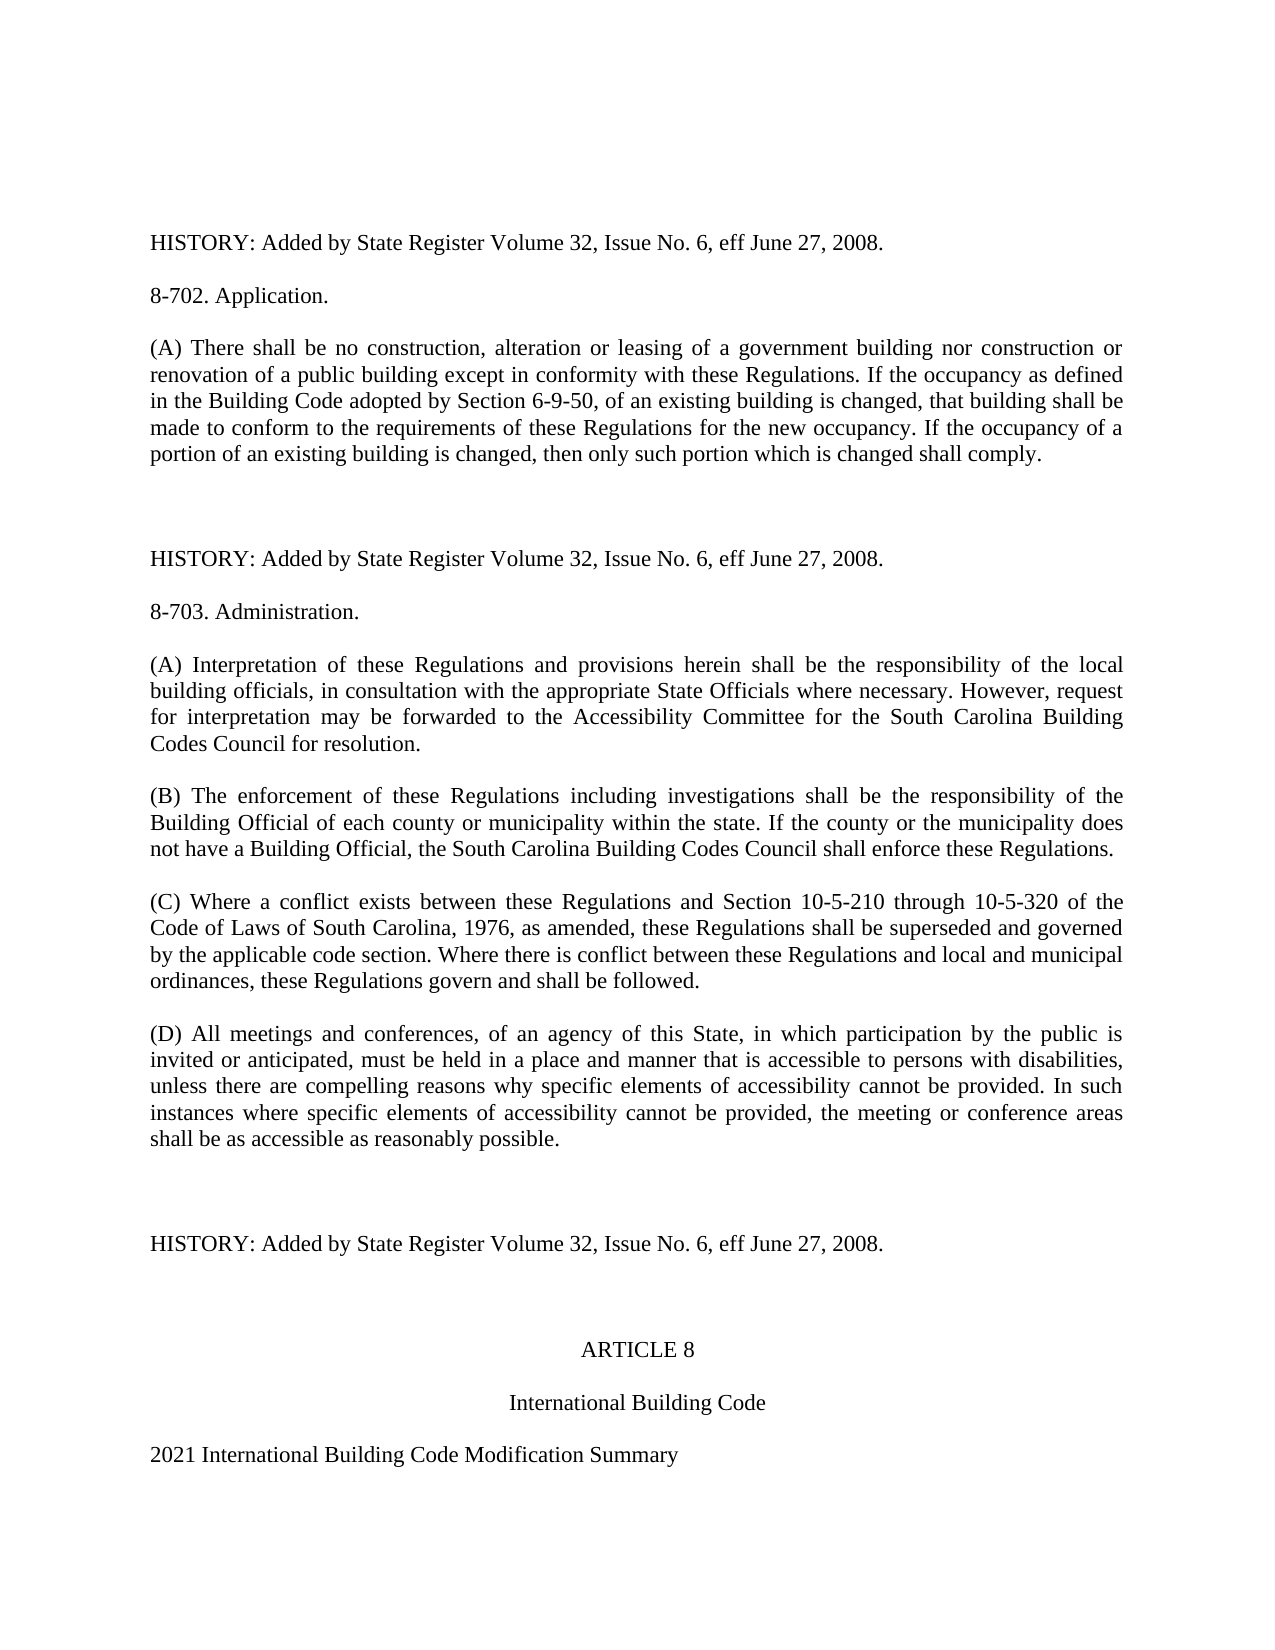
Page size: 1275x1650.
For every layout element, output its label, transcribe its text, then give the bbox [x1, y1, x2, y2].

text HISTORY: Added by State Register Volume 32, Issue No. 6, eff June 27, 2008. [150, 229, 1125, 255]
text HISTORY: Added by State Register Volume 32, Issue No. 6, eff June 27, 2008. [150, 545, 1125, 572]
text (A) There shall be no construction, alteration or leasing of a government building nor construction or renovation of a public building except in conformity with these Regulations. If the occupancy as defined in the Building Code adopted by Section 6-9-50, of an existing building is changed, that building shall be made to conform to the requirements of these Regulations for the new occupancy. If the occupancy of a portion of an existing building is changed, then only such portion which is changed shall comply. [150, 334, 1125, 466]
text 8-703. Administration. [150, 598, 1125, 624]
text ARTICLE 8 [150, 1336, 1125, 1362]
text (D) All meetings and conferences, of an agency of this State, in which participation by the public is invited or anticipated, must be held in a place and manner that is accessible to persons with disabilities, unless there are compelling reasons why specific elements of accessibility cannot be provided. In such instances where specific elements of accessibility cannot be provided, the meeting or conference areas shall be as accessible as reasonably possible. [150, 1020, 1125, 1151]
text International Building Code [150, 1389, 1125, 1415]
text (C) Where a conflict exists between these Regulations and Section 10-5-210 through 10-5-320 of the Code of Laws of South Carolina, 1976, as amended, these Regulations shall be superseded and governed by the applicable code section. Where there is conflict between these Regulations and local and municipal ordinances, these Regulations govern and shall be followed. [150, 888, 1125, 993]
text 2021 International Building Code Modification Summary [150, 1441, 1125, 1468]
text 8-702. Application. [150, 282, 1125, 308]
text (B) The enforcement of these Regulations including investigations shall be the responsibility of the Building Official of each county or municipality within the state. If the county or the municipality does not have a Building Official, the South Carolina Building Codes Council shall enforce these Regulations. [150, 782, 1125, 862]
text (A) Interpretation of these Regulations and provisions herein shall be the responsibility of the local building officials, in consultation with the appropriate State Officials where necessary. However, request for interpretation may be forwarded to the Accessibility Committee for the South Carolina Building Codes Council for resolution. [150, 651, 1125, 756]
text HISTORY: Added by State Register Volume 32, Issue No. 6, eff June 27, 2008. [150, 1231, 1125, 1257]
